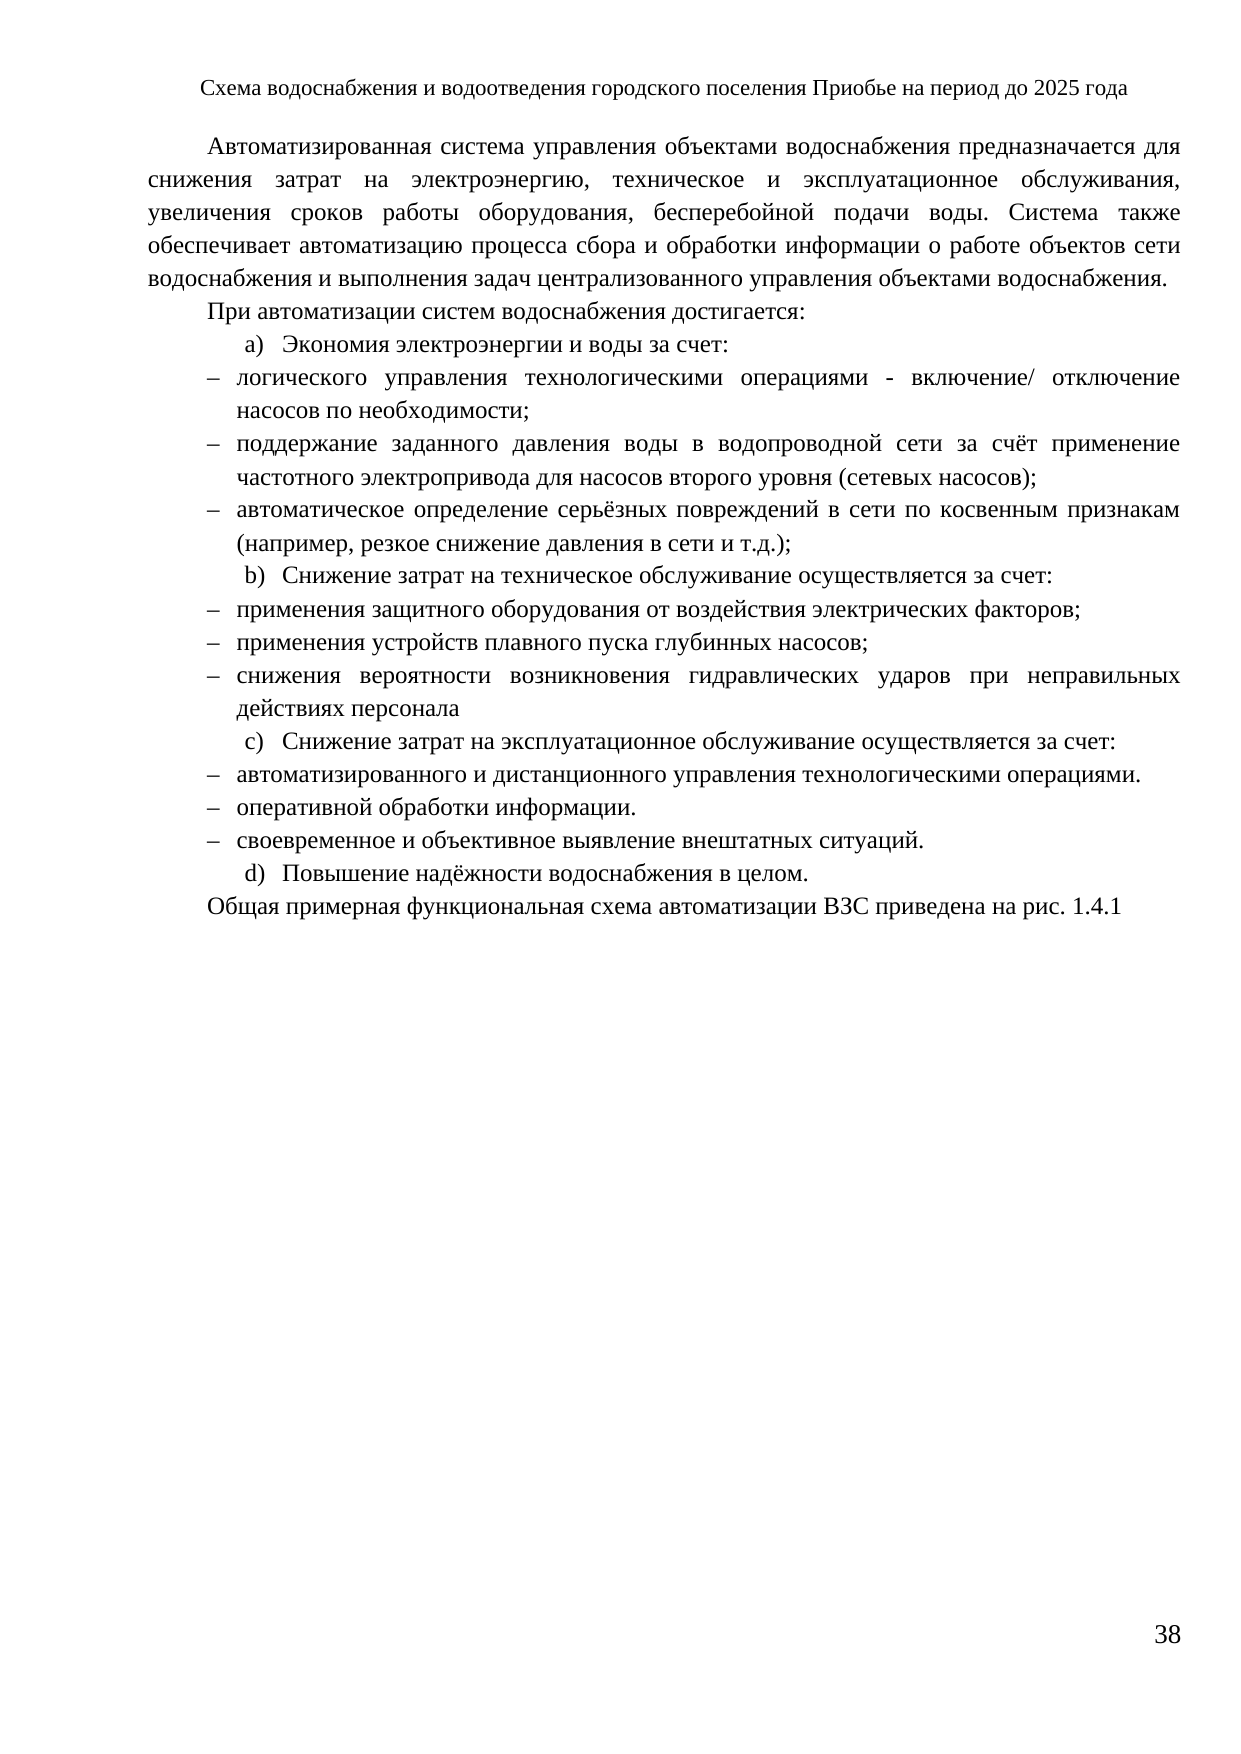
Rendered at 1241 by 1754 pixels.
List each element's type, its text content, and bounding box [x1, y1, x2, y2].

text Общая примерная функциональная схема автоматизации ВЗС приведена на рис. 1.4.1 [148, 891, 1181, 919]
list применения устройств плавного пуска глубинных насосов; [207, 627, 1181, 655]
text Автоматизированная система управления объектами водоснабжения предназначается для снижения затрат на электроэнергию, техническое и эксплуатационное обслуживания, увеличения сроков работы оборудования, бесперебойной подачи воды. Система также обеспечивает автоматизацию процесса сбора и обработки информации о работе объектов сети водоснабжения и выполнения задач централизованного управления объектами водоснабжения. [148, 131, 1181, 292]
list снижения вероятности возникновения гидравлических ударов при неправильных действиях персонала [207, 660, 1181, 721]
text При автоматизации систем водоснабжения достигается: [148, 296, 1181, 325]
list логического управления технологическими операциями - включение/ отключение насосов по необходимости; [207, 362, 1181, 424]
list оперативной обработки информации. [207, 792, 1181, 821]
list Снижение затрат на эксплуатационное обслуживание осуществляется за счет: [244, 726, 1181, 754]
list Снижение затрат на техническое обслуживание осуществляется за счет: [244, 561, 1181, 589]
list своевременное и объективное выявление внештатных ситуаций. [207, 825, 1181, 853]
list автоматическое определение серьёзных повреждений в сети по косвенным признакам (например, резкое снижение давления в сети и т.д.); [207, 494, 1181, 556]
list применения защитного оборудования от воздействия электрических факторов; [207, 594, 1181, 622]
list поддержание заданного давления воды в водопроводной сети за счёт применение частотного электропривода для насосов второго уровня (сетевых насосов); [207, 428, 1181, 490]
list Повышение надёжности водоснабжения в целом. [244, 858, 1181, 887]
list Экономия электроэнергии и воды за счет: [244, 329, 1181, 358]
list автоматизированного и дистанционного управления технологическими операциями. [207, 759, 1181, 787]
